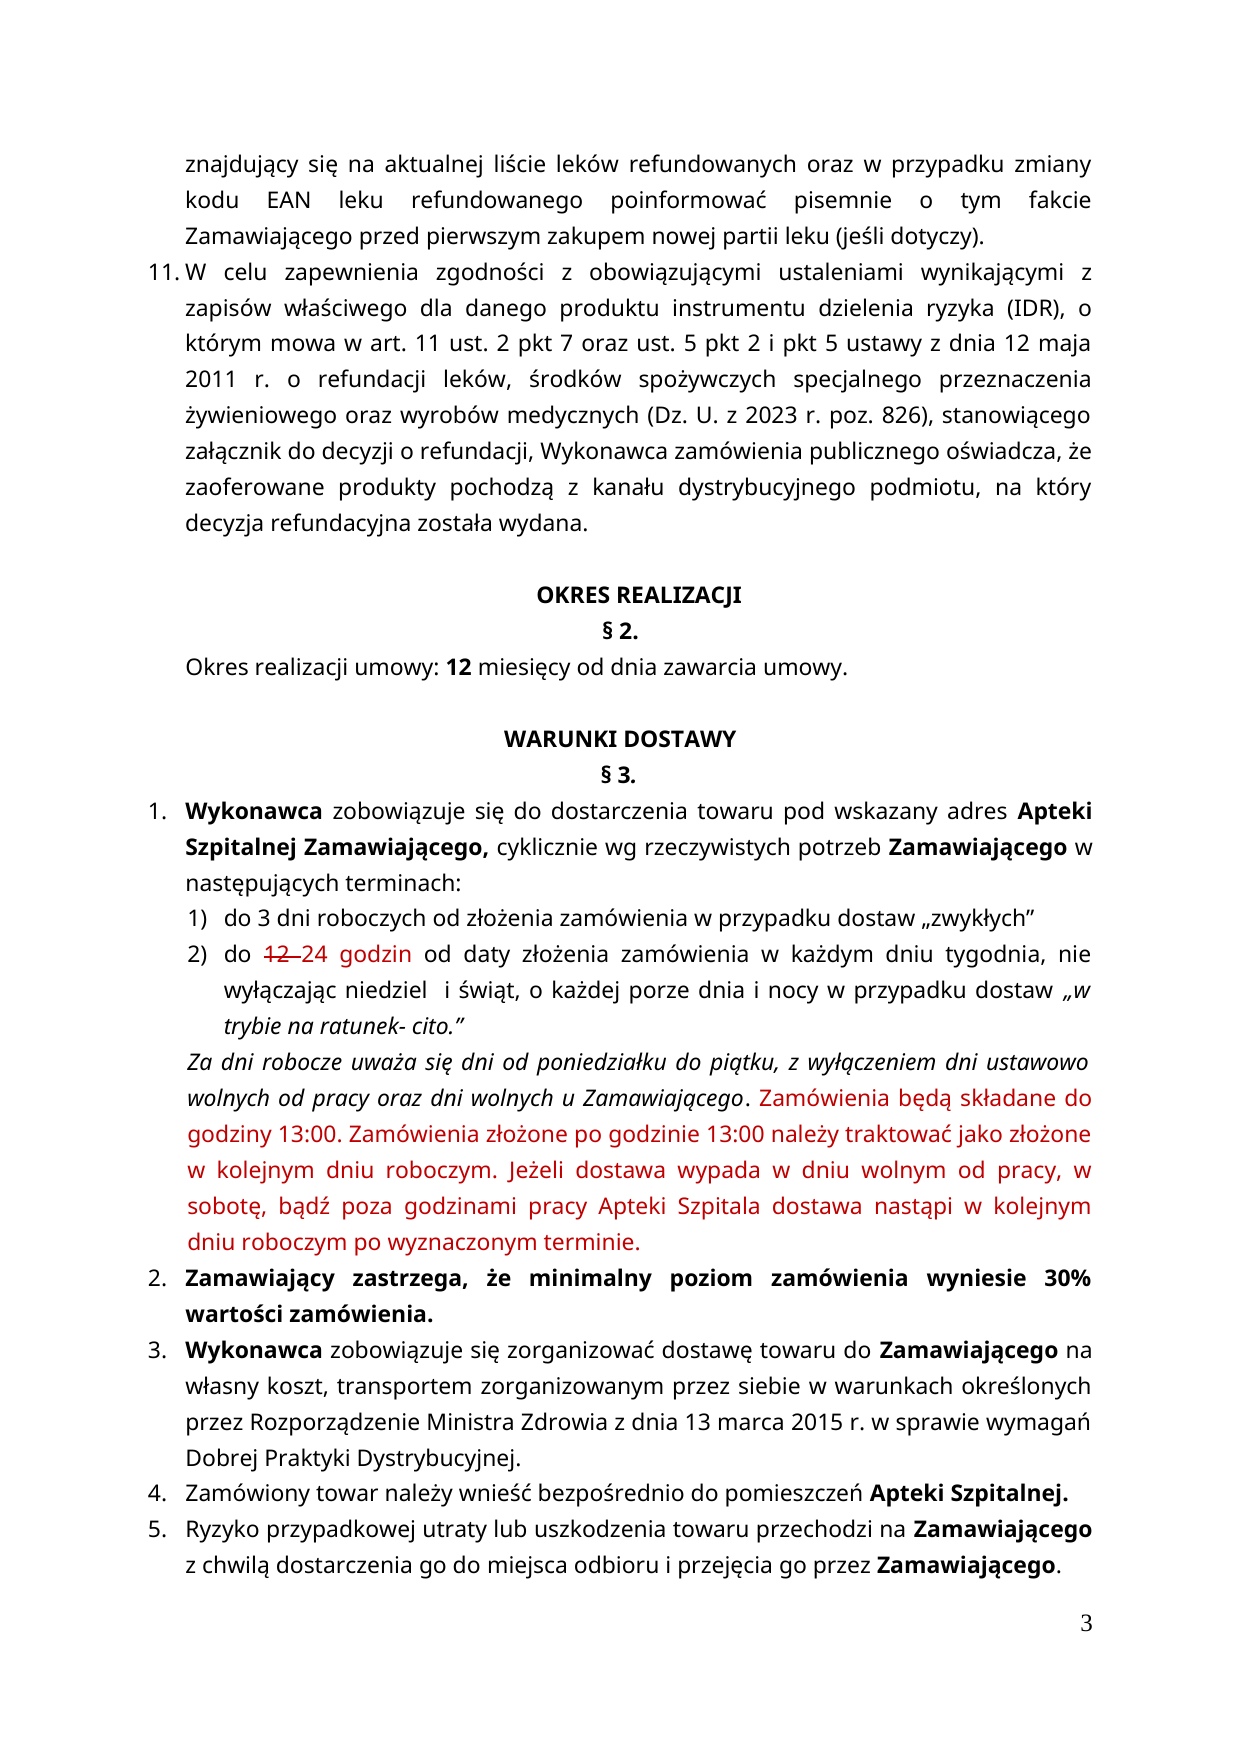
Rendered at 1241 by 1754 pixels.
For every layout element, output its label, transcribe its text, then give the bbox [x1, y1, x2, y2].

list W celu zapewnienia zgodności z obowiązującymi ustaleniami wynikającymi z zapisów właściwego dla danego produktu instrumentu dzielenia ryzyka (IDR), o którym mowa w art. 11 ust. 2 pkt 7 oraz ust. 5 pkt 2 i pkt 5 ustawy z dnia 12 maja 2011 r. o refundacji leków, środków spożywczych specjalnego przeznaczenia żywieniowego oraz wyrobów medycznych (Dz. U. z 2023 r. poz. 826), stanowiącego załącznik do decyzji o refundacji, Wykonawca zamówienia publicznego oświadcza, że zaoferowane produkty pochodzą z kanału dystrybucyjnego podmiotu, na który decyzja refundacyjna została wydana. [148, 256, 1092, 538]
text Za dni robocze uważa się dni od poniedziałku do piątku, z wyłączeniem dni ustawowo wolnych od pracy oraz dni wolnych u Zamawiającego. Zamówienia będą składane do godziny 13:00. Zamówienia złożone po godzinie 13:00 należy traktować jako złożone w kolejnym dniu roboczym. Jeżeli dostawa wypada w dniu wolnym od pracy, w sobotę, bądź poza godzinami pracy Apteki Szpitala dostawa nastąpi w kolejnym dniu roboczym po wyznaczonym terminie. [187, 1046, 1092, 1257]
list do 12 24 godzin od daty złożenia zamówienia w każdym dniu tygodnia, nie wyłączając niedziel i świąt, o każdej porze dnia i nocy w przypadku dostaw „w trybie na ratunek- cito.” [187, 938, 1092, 1041]
text OKRES REALIZACJI [185, 579, 1092, 610]
list Wykonawca zobowiązuje się zorganizować dostawę towaru do Zamawiającego na własny koszt, transportem zorganizowanym przez siebie w warunkach określonych przez Rozporządzenie Ministra Zdrowia z dnia 13 marca 2015 r. w sprawie wymagań Dobrej Praktyki Dystrybucyjnej. [148, 1334, 1092, 1473]
list do 3 dni roboczych od złożenia zamówienia w przypadku dostaw „zwykłych” [187, 902, 1092, 934]
list Ryzyko przypadkowej utraty lub uszkodzenia towaru przechodzi na Zamawiającego z chwilą dostarczenia go do miejsca odbioru i przejęcia go przez Zamawiającego. [148, 1513, 1092, 1581]
text § 2. [148, 615, 1092, 646]
text WARUNKI DOSTAWY [148, 723, 1092, 754]
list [148, 148, 1092, 251]
list Wykonawca zobowiązuje się do dostarczenia towaru pod wskazany adres Apteki Szpitalnej Zamawiającego, cyklicznie wg rzeczywistych potrzeb Zamawiającego w następujących terminach: [148, 794, 1092, 898]
list Zamówiony towar należy wnieść bezpośrednio do pomieszczeń Apteki Szpitalnej. [148, 1477, 1092, 1509]
text Okres realizacji umowy: 12 miesięcy od dnia zawarcia umowy. [185, 651, 1092, 682]
text § 3. [148, 759, 1092, 790]
list Zamawiający zastrzega, że minimalny poziom zamówienia wyniesie 30% wartości zamówienia. [148, 1262, 1092, 1329]
